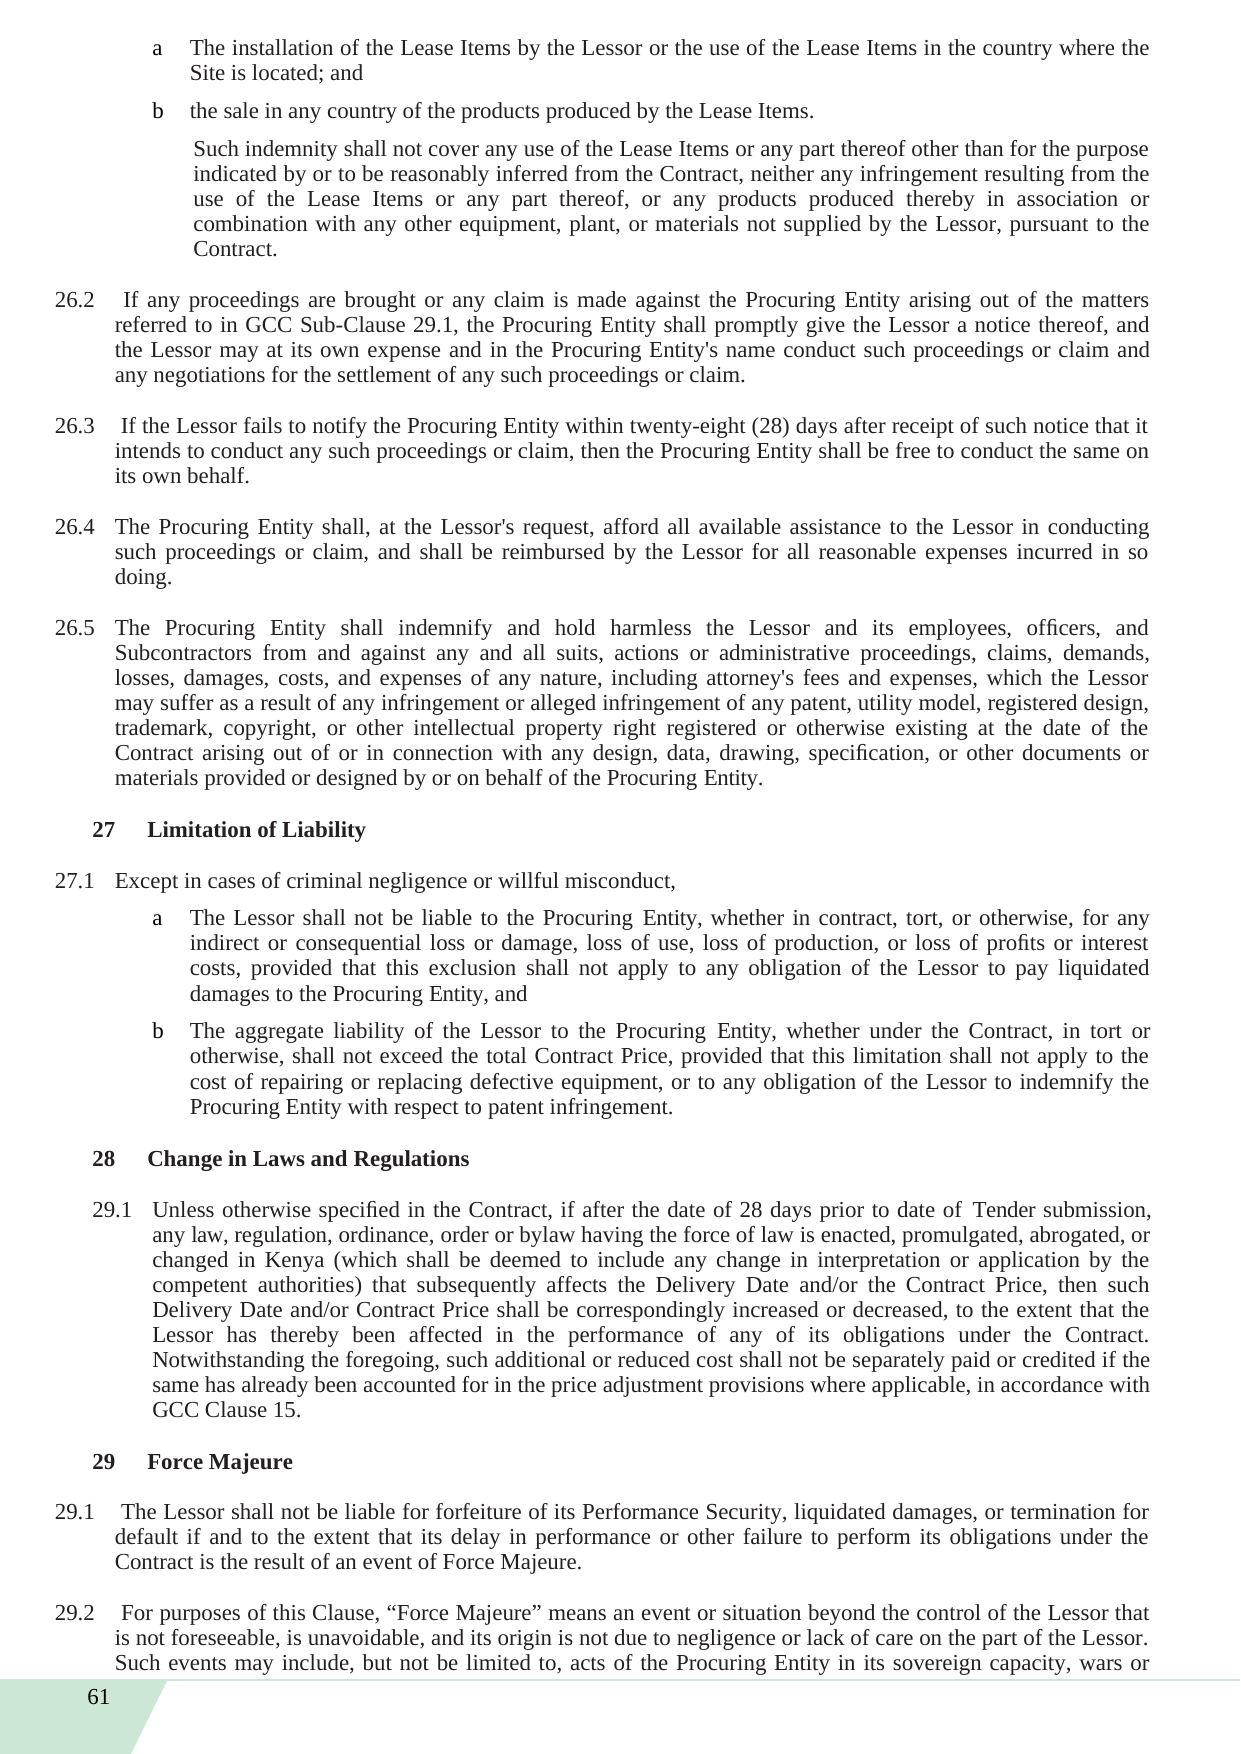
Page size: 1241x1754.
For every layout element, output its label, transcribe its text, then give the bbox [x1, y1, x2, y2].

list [54, 1600, 1152, 1676]
list The Lessor shall not be liable to the Procuring Entity, whether in contract, tort, or otherwise, for any indirect or consequential loss or damage, loss of use, loss of production, or loss of proﬁts or interest costs, provided that this exclusion shall not apply to any obligation of the Lessor to pay liquidated damages to the Procuring Entity, and [152, 906, 1151, 1006]
list The aggregate liability of the Lessor to the Procuring Entity, whether under the Contract, in tort or otherwise, shall not exceed the total Contract Price, provided that this limitation shall not apply to the cost of repairing or replacing defective equipment, or to any obligation of the Lessor to indemnify the Procuring Entity with respect to patent infringement. [152, 1019, 1151, 1119]
list If any proceedings are brought or any claim is made against the Procuring Entity arising out of the matters referred to in GCC Sub-Clause 29.1, the Procuring Entity shall promptly give the Lessor a notice thereof, and the Lessor may at its own expense and in the Procuring Entity's name conduct such proceedings or claim and any negotiations for the settlement of any such proceedings or claim. [54, 288, 1152, 388]
text Such indemnity shall not cover any use of the Lease Items or any part thereof other than for the purpose indicated by or to be reasonably inferred from the Contract, neither any infringement resulting from the use of the Lease Items or any part thereof, or any products produced thereby in association or combination with any other equipment, plant, or materials not supplied by the Lessor, pursuant to the Contract. [193, 136, 1151, 262]
subtitle Change in Laws and Regulations [92, 1145, 1184, 1172]
subtitle Force Majeure [92, 1448, 1184, 1474]
list The Procuring Entity shall, at the Lessor's request, afford all available assistance to the Lessor in conducting such proceedings or claim, and shall be reimbursed by the Lessor for all reasonable expenses incurred in so doing. [54, 514, 1151, 589]
list The installation of the Lease Items by the Lessor or the use of the Lease Items in the country where the Site is located; and [152, 35, 1151, 86]
list The Lessor shall not be liable for forfeiture of its Performance Security, liquidated damages, or termination for default if and to the extent that its delay in performance or other failure to perform its obligations under the Contract is the result of an event of Force Majeure. [54, 1499, 1152, 1575]
list the sale in any country of the products produced by the Lease Items. [152, 97, 1184, 124]
list Except in cases of criminal negligence or willful misconduct, [54, 867, 1184, 893]
subtitle Limitation of Liability [92, 816, 1184, 842]
list If the Lessor fails to notify the Procuring Entity within twenty-eight (28) days after receipt of such notice that it intends to conduct any such proceedings or claim, then the Procuring Entity shall be free to conduct the same on its own behalf. [54, 413, 1151, 489]
list The Procuring Entity shall indemnify and hold harmless the Lessor and its employees, ofﬁcers, and Subcontractors from and against any and all suits, actions or administrative proceedings, claims, demands, losses, damages, costs, and expenses of any nature, including attorney's fees and expenses, which the Lessor may suffer as a result of any infringement or alleged infringement of any patent, utility model, registered design, trademark, copyright, or other intellectual property right registered or otherwise existing at the date of the Contract arising out of or in connection with any design, data, drawing, speciﬁcation, or other documents or materials provided or designed by or on behalf of the Procuring Entity. [54, 615, 1151, 791]
text 29.1 Unless otherwise speciﬁed in the Contract, if after the date of 28 days prior to date of Tender submission, any law, regulation, ordinance, order or bylaw having the force of law is enacted, promulgated, abrogated, or changed in Kenya (which shall be deemed to include any change in interpretation or application by the competent authorities) that subsequently affects the Delivery Date and/or the Contract Price, then such Delivery Date and/or Contract Price shall be correspondingly increased or decreased, to the extent that the Lessor has thereby been affected in the performance of any of its obligations under the Contract. Notwithstanding the foregoing, such additional or reduced cost shall not be separately paid or credited if the same has already been accounted for in the price adjustment provisions where applicable, in accordance with GCC Clause 15. [92, 1197, 1152, 1423]
